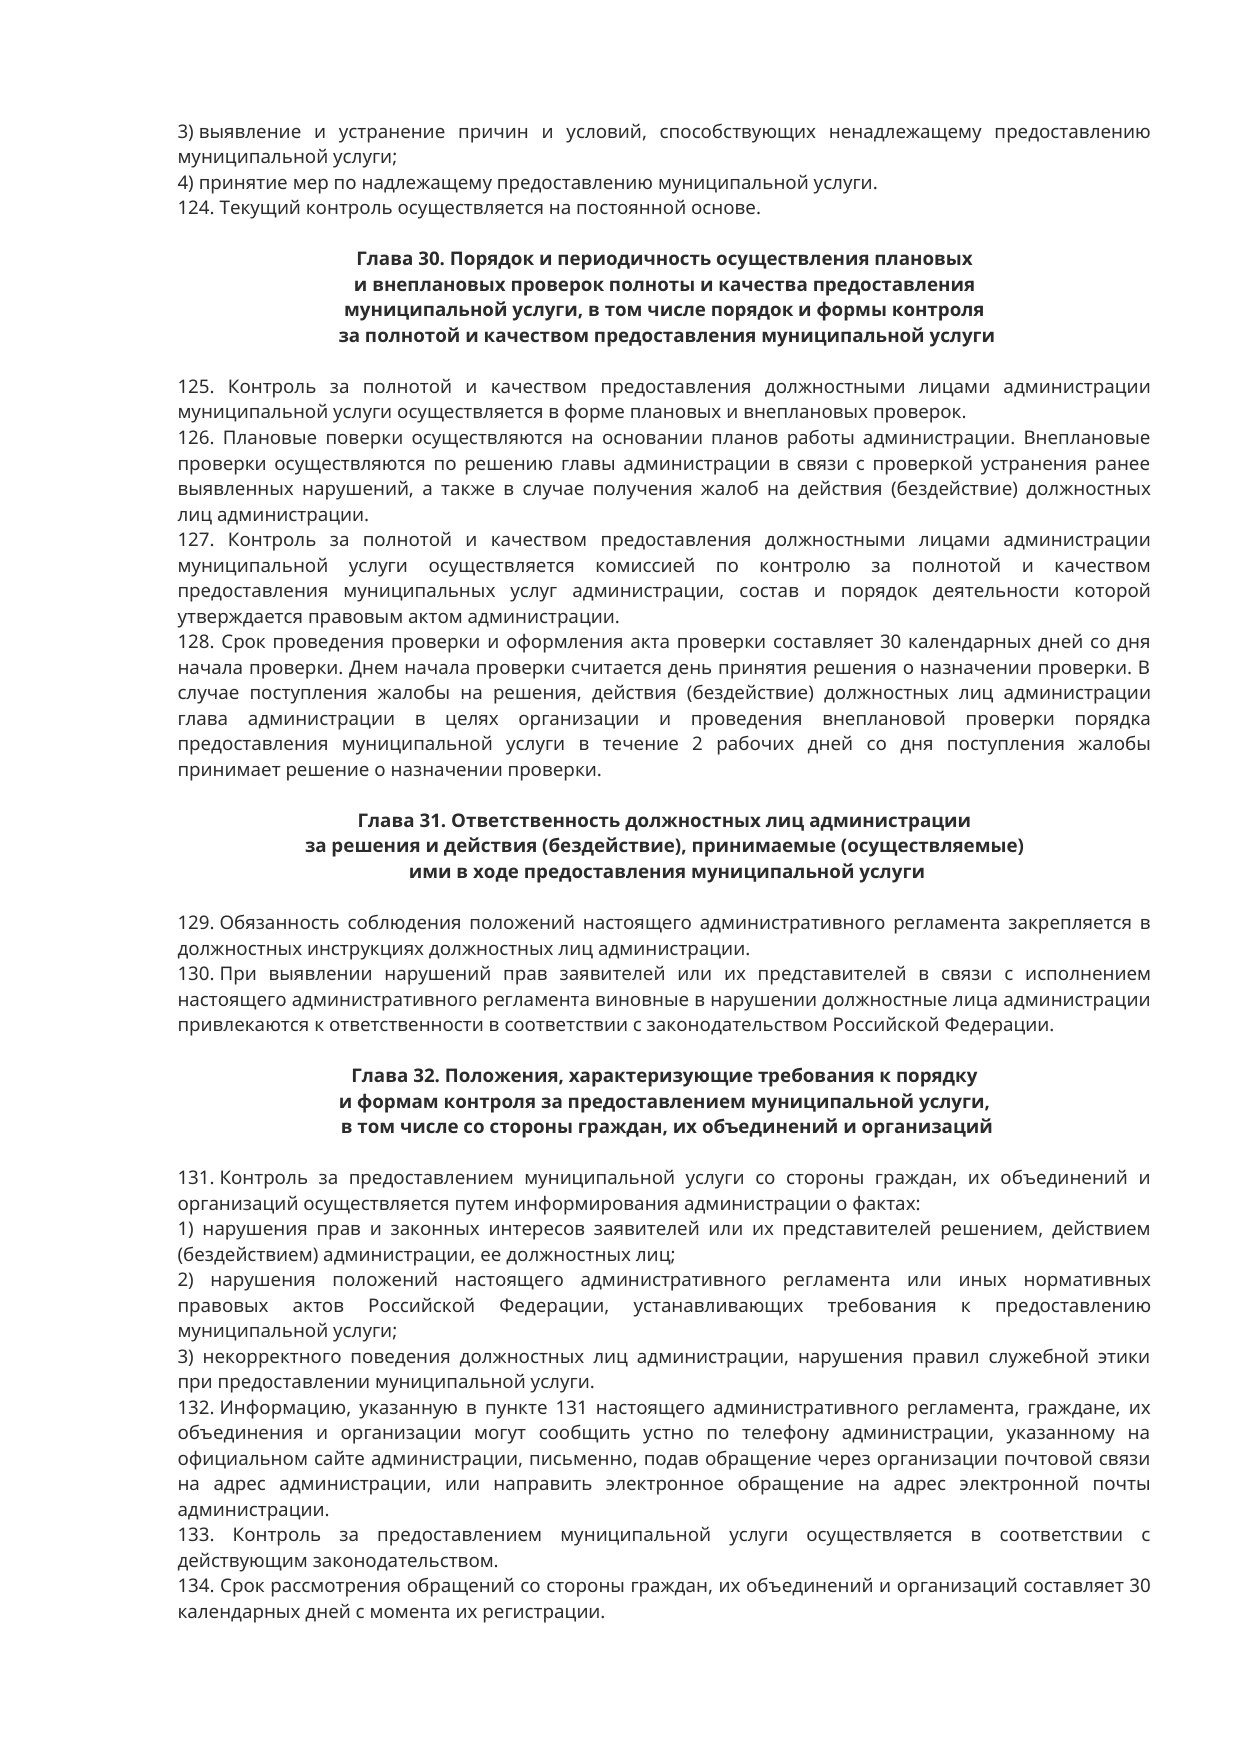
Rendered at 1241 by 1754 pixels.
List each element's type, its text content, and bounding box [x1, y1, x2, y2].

text 132. Информацию, указанную в пункте 131 настоящего административного регламента, граждане, их объединения и организации могут сообщить устно по телефону администрации, указанному на официальном сайте администрации, письменно, подав обращение через организации почтовой связи на адрес администрации, или направить электронное обращение на адрес электронной почты администрации. [177, 1394, 1152, 1522]
text Глава 32. Положения, характеризующие требования к порядку и формам контроля за предоставлением муниципальной услуги, в том числе со стороны граждан, их объединений и организаций [177, 1062, 1152, 1139]
text 131. Контроль за предоставлением муниципальной услуги со стороны граждан, их объединений и организаций осуществляется путем информирования администрации о фактах: [177, 1164, 1152, 1216]
text 3) выявление и устранение причин и условий, способствующих ненадлежащему предоставлению муниципальной услуги; [177, 118, 1152, 169]
text 1) нарушения прав и законных интересов заявителей или их представителей решением, действием (бездействием) администрации, ее должностных лиц; [177, 1216, 1152, 1267]
text 127. Контроль за полнотой и качеством предоставления должностными лицами администрации муниципальной услуги осуществляется комиссией по контролю за полнотой и качеством предоставления муниципальных услуг администрации, состав и порядок деятельности которой утверждается правовым актом администрации. [177, 526, 1152, 628]
text 130. При выявлении нарушений прав заявителей или их представителей в связи с исполнением настоящего административного регламента виновные в нарушении должностные лица администрации привлекаются к ответственности в соответствии с законодательством Российской Федерации. [177, 960, 1152, 1037]
text 4) принятие мер по надлежащему предоставлению муниципальной услуги. [177, 169, 1152, 195]
text 126. Плановые поверки осуществляются на основании планов работы администрации. Внеплановые проверки осуществляются по решению главы администрации в связи с проверкой устранения ранее выявленных нарушений, а также в случае получения жалоб на действия (бездействие) должностных лиц администрации. [177, 424, 1152, 526]
text Глава 31. Ответственность должностных лиц администрации за решения и действия (бездействие), принимаемые (осуществляемые) ими в ходе предоставления муниципальной услуги [177, 807, 1152, 884]
text 128. Срок проведения проверки и оформления акта проверки составляет 30 календарных дней со дня начала проверки. Днем начала проверки считается день принятия решения о назначении проверки. В случае поступления жалобы на решения, действия (бездействие) должностных лиц администрации глава администрации в целях организации и проведения внеплановой проверки порядка предоставления муниципальной услуги в течение 2 рабочих дней со дня поступления жалобы принимает решение о назначении проверки. [177, 628, 1152, 782]
text 124. Текущий контроль осуществляется на постоянной основе. [177, 195, 1152, 220]
text 125. Контроль за полнотой и качеством предоставления должностными лицами администрации муниципальной услуги осуществляется в форме плановых и внеплановых проверок. [177, 373, 1152, 424]
text 129. Обязанность соблюдения положений настоящего административного регламента закрепляется в должностных инструкциях должностных лиц администрации. [177, 909, 1152, 960]
text 133. Контроль за предоставлением муниципальной услуги осуществляется в соответствии с действующим законодательством. [177, 1522, 1152, 1573]
text 3) некорректного поведения должностных лиц администрации, нарушения правил служебной этики при предоставлении муниципальной услуги. [177, 1343, 1152, 1394]
text 134. Срок рассмотрения обращений со стороны граждан, их объединений и организаций составляет 30 календарных дней с момента их регистрации. [177, 1573, 1152, 1624]
text 2) нарушения положений настоящего административного регламента или иных нормативных правовых актов Российской Федерации, устанавливающих требования к предоставлению муниципальной услуги; [177, 1267, 1152, 1343]
text Глава 30. Порядок и периодичность осуществления плановых и внеплановых проверок полноты и качества предоставления муниципальной услуги, в том числе порядок и формы контроля за полнотой и качеством предоставления муниципальной услуги [177, 246, 1152, 348]
